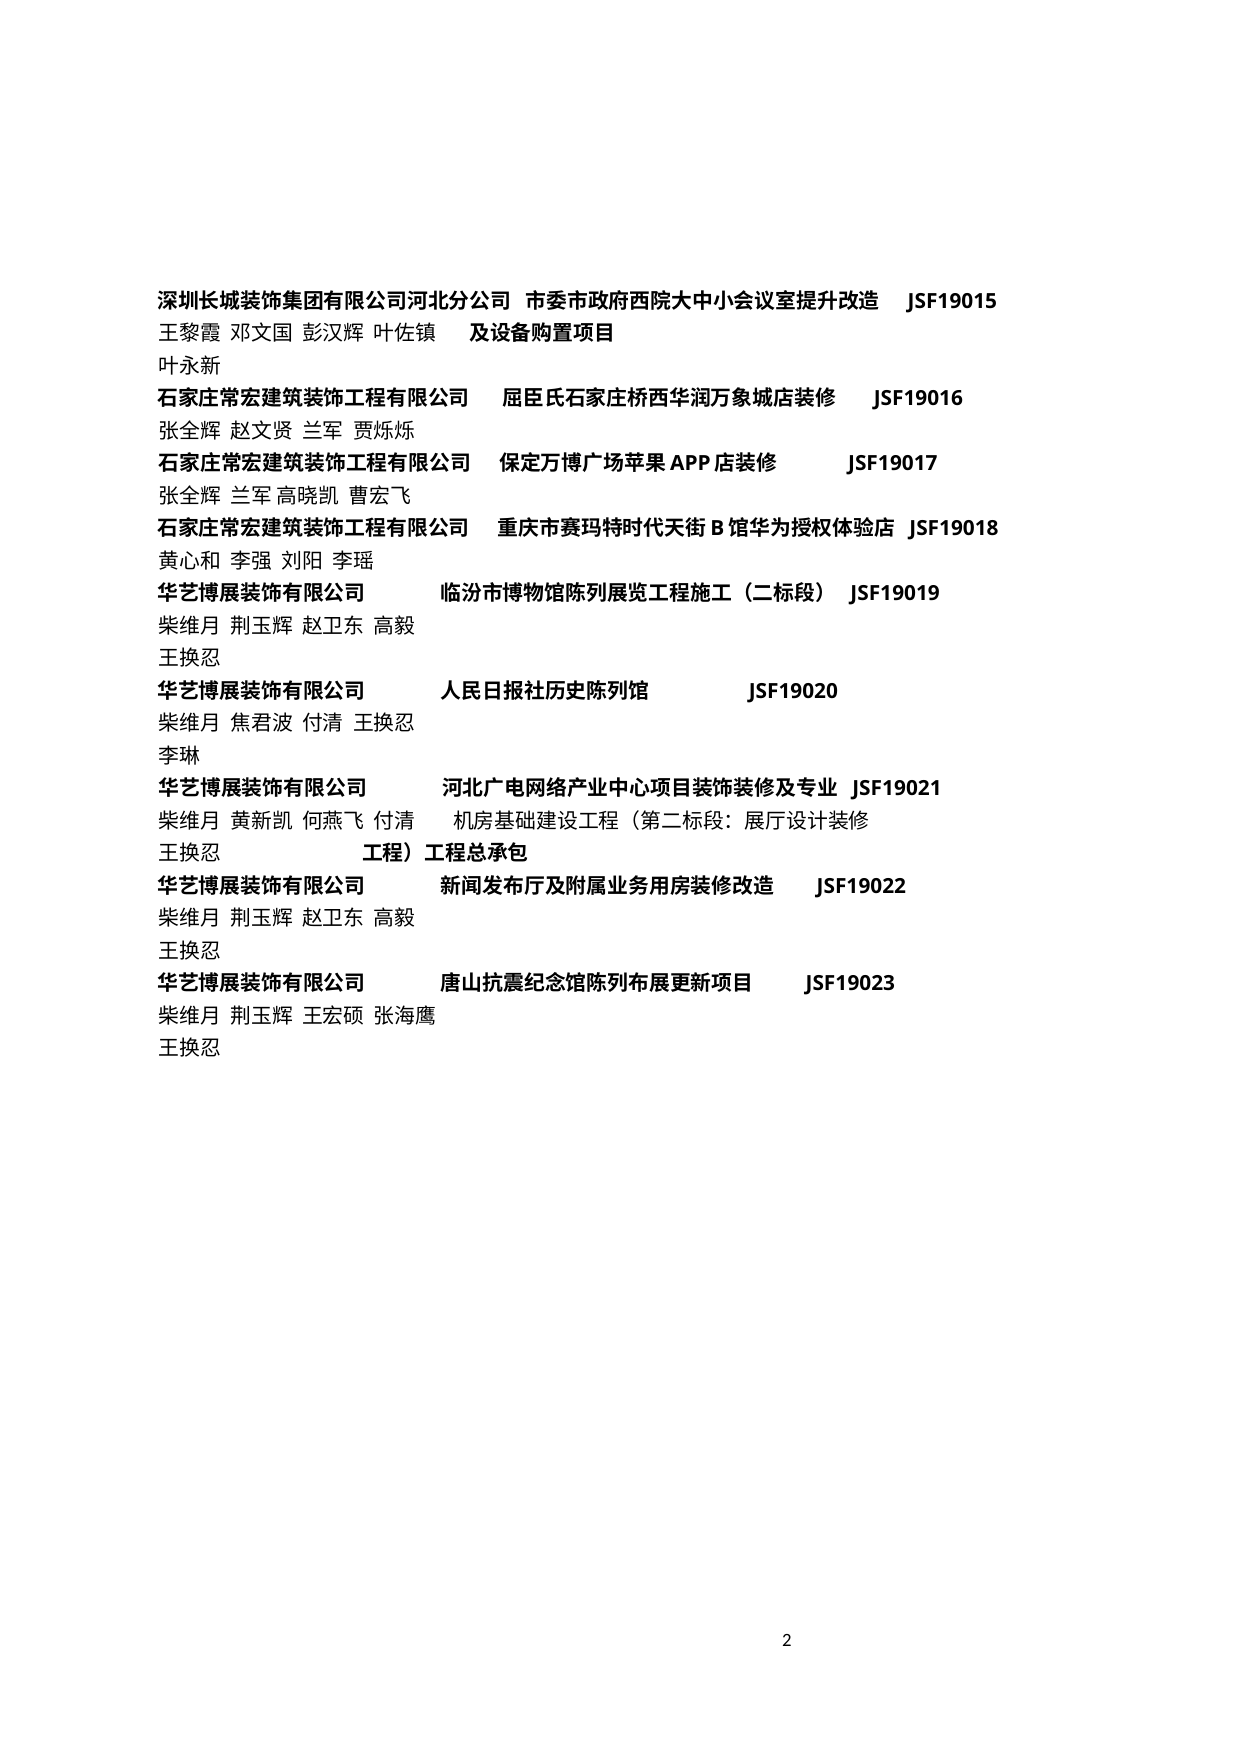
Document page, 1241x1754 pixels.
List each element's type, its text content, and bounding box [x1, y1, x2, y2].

text 柴维月 荆玉辉 赵卫东 高毅 [158, 608, 1082, 641]
text 柴维月 焦君波 付清 王换忍 [158, 706, 1082, 738]
text 石家庄常宏建筑装饰工程有限公司 重庆市赛玛特时代天街B馆华为授权体验店 JSF19018 [157, 511, 1082, 543]
text 王换忍 工程）工程总承包 [158, 836, 1082, 868]
text 柴维月 荆玉辉 赵卫东 高毅 [158, 901, 1082, 933]
text 王黎霞 邓文国 彭汉辉 叶佐镇 及设备购置项目 [158, 316, 1082, 348]
text 华艺博展装饰有限公司 新闻发布厅及附属业务用房装修改造 JSF19022 [157, 868, 1082, 901]
text 石家庄常宏建筑装饰工程有限公司 保定万博广场苹果APP店装修 JSF19017 [158, 446, 1082, 478]
text 王换忍 [158, 1031, 1082, 1063]
text 石家庄常宏建筑装饰工程有限公司 屈臣氏石家庄桥西华润万象城店装修 JSF19016 [157, 381, 1082, 413]
text 华艺博展装饰有限公司 唐山抗震纪念馆陈列布展更新项目 JSF19023 [157, 966, 1082, 998]
text 黄心和 李强 刘阳 李瑶 [158, 543, 1082, 576]
text 叶永新 [158, 348, 1082, 381]
text 王换忍 [158, 641, 1082, 673]
text 华艺博展装饰有限公司 临汾市博物馆陈列展览工程施工（二标段） JSF19019 [157, 576, 1082, 608]
text 柴维月 荆玉辉 王宏硕 张海鹰 [158, 998, 1082, 1031]
text 华艺博展装饰有限公司 人民日报社历史陈列馆 JSF19020 [157, 673, 1082, 706]
text 李琳 [158, 738, 1082, 771]
text 柴维月 黄新凯 何燕飞 付清 机房基础建设工程（第二标段：展厅设计装修 [158, 803, 1082, 836]
text 张全辉 赵文贤 兰军 贾烁烁 [158, 413, 1082, 446]
text 深圳长城装饰集团有限公司河北分公司 市委市政府西院大中小会议室提升改造 JSF19015 [157, 283, 1082, 316]
text 张全辉 兰军 高晓凯 曹宏飞 [158, 478, 1082, 511]
text 华艺博展装饰有限公司 河北广电网络产业中心项目装饰装修及专业 JSF19021 [158, 771, 1082, 803]
text 王换忍 [158, 933, 1082, 966]
